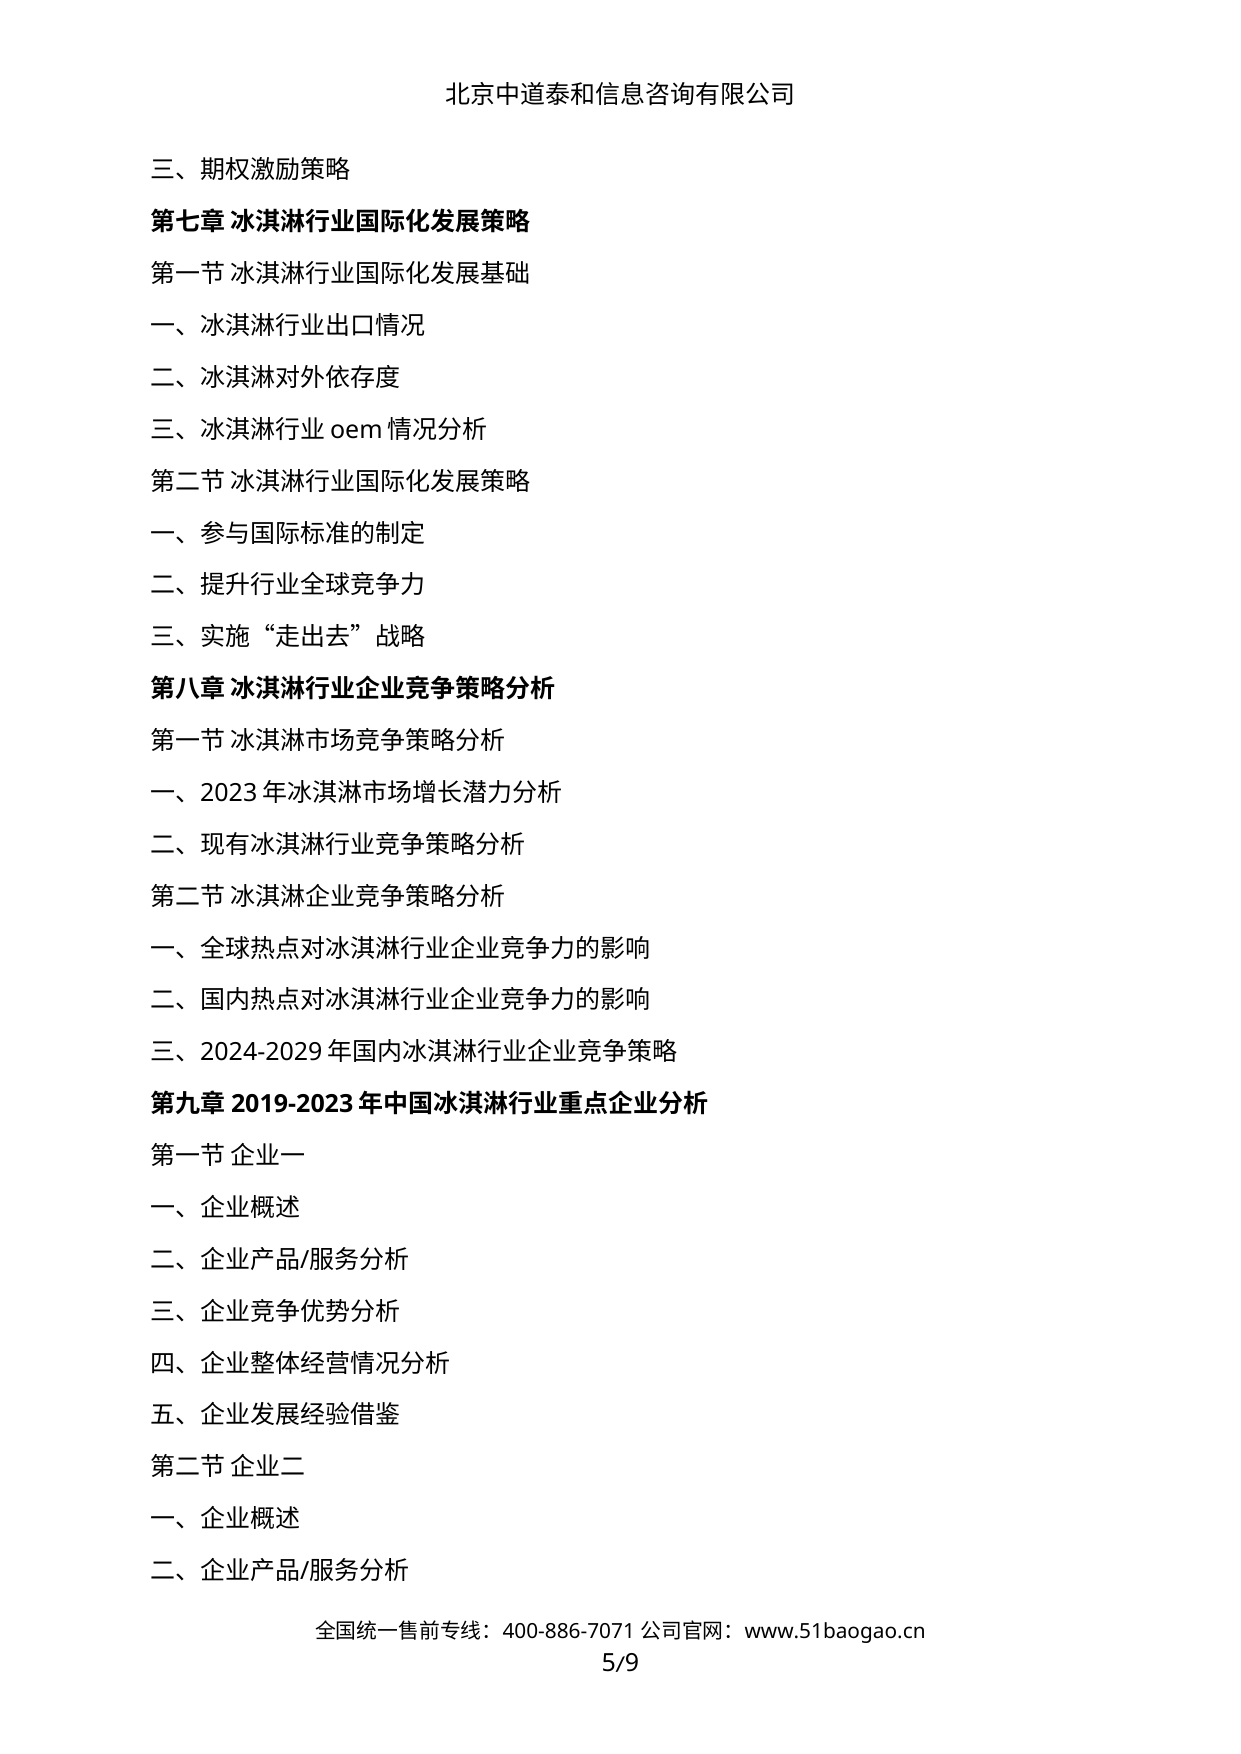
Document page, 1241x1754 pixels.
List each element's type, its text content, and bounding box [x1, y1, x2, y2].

text 一、2023年冰淇淋市场增长潜力分析 [150, 772, 1090, 809]
text 二、提升行业全球竞争力 [150, 565, 1090, 601]
text 第一节 企业一 [150, 1136, 1090, 1172]
text 第二节 企业二 [150, 1447, 1090, 1483]
text 一、冰淇淋行业出口情况 [150, 306, 1090, 342]
text 一、参与国际标准的制定 [150, 513, 1090, 549]
text 二、现有冰淇淋行业竞争策略分析 [150, 824, 1090, 861]
text 第二节 冰淇淋行业国际化发展策略 [150, 461, 1090, 497]
text 一、全球热点对冰淇淋行业企业竞争力的影响 [150, 928, 1090, 964]
text 第九章 2019-2023年中国冰淇淋行业重点企业分析 [150, 1084, 1090, 1120]
text 第七章 冰淇淋行业国际化发展策略 [150, 202, 1090, 238]
text 五、企业发展经验借鉴 [150, 1395, 1090, 1431]
text 一、企业概述 [150, 1499, 1090, 1535]
text 三、企业竞争优势分析 [150, 1291, 1090, 1327]
text 第一节 冰淇淋市场竞争策略分析 [150, 721, 1090, 757]
text 第八章 冰淇淋行业企业竞争策略分析 [150, 669, 1090, 705]
text 三、期权激励策略 [150, 150, 1090, 186]
text 二、冰淇淋对外依存度 [150, 357, 1090, 394]
text 二、企业产品/服务分析 [150, 1551, 1090, 1587]
text 第一节 冰淇淋行业国际化发展基础 [150, 254, 1090, 290]
text 四、企业整体经营情况分析 [150, 1343, 1090, 1379]
text 三、2024-2029年国内冰淇淋行业企业竞争策略 [150, 1032, 1090, 1068]
text 三、冰淇淋行业oem情况分析 [150, 409, 1090, 446]
text 第二节 冰淇淋企业竞争策略分析 [150, 876, 1090, 912]
text 二、企业产品/服务分析 [150, 1239, 1090, 1276]
text 一、企业概述 [150, 1187, 1090, 1224]
text 二、国内热点对冰淇淋行业企业竞争力的影响 [150, 980, 1090, 1016]
text 三、实施“走出去”战略 [150, 617, 1090, 653]
